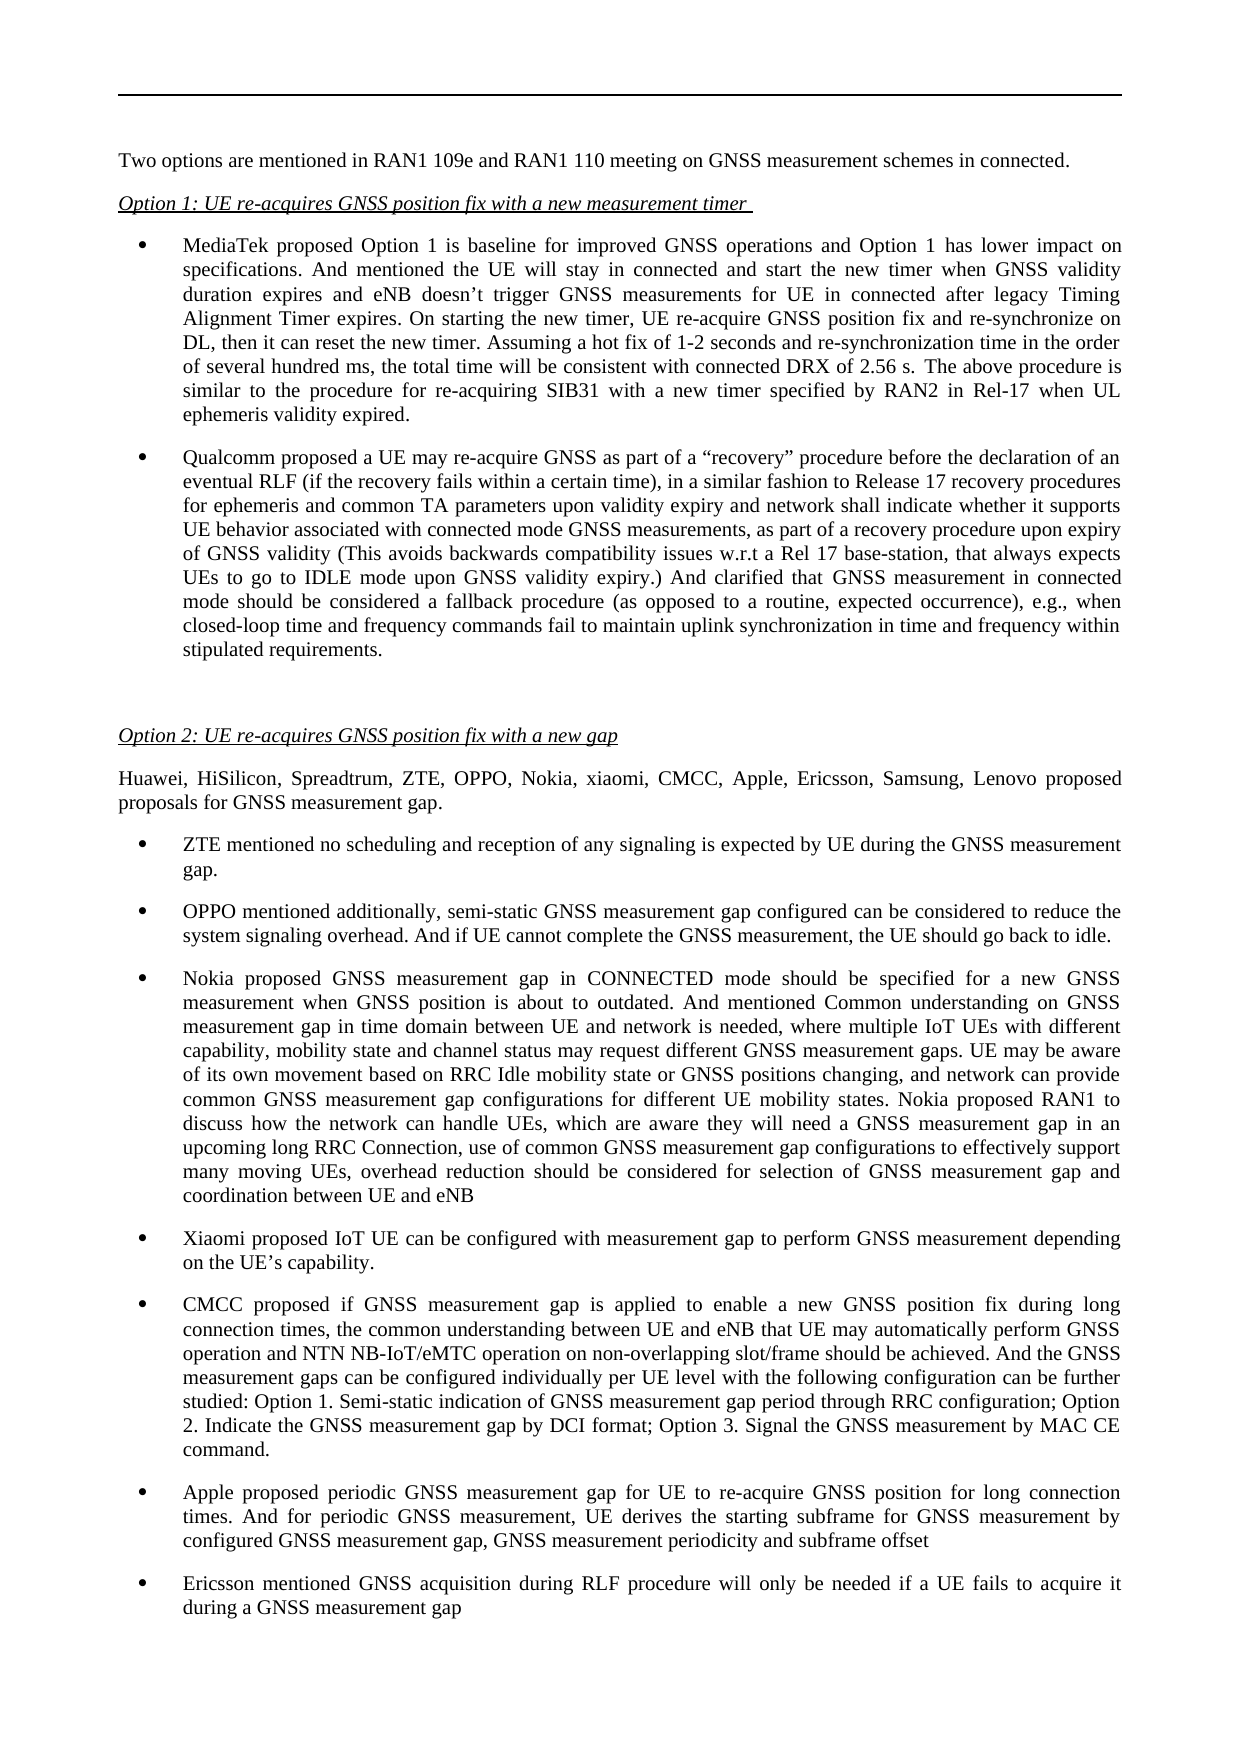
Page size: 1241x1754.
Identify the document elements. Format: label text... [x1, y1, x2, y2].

text Option 2: UE re-acquires GNSS position fix with a new gap [118, 723, 1122, 747]
list OPPO mentioned additionally, semi-static GNSS measurement gap configured can be considered to reduce the system signaling overhead. And if UE cannot complete the GNSS measurement, the UE should go back to idle. [139, 899, 1122, 947]
list Qualcomm proposed a UE may re-acquire GNSS as part of a “recovery” procedure before the declaration of an eventual RLF (if the recovery fails within a certain time), in a similar fashion to Release 17 recovery procedures for ephemeris and common TA parameters upon validity expiry and network shall indicate whether it supports UE behavior associated with connected mode GNSS measurements, as part of a recovery procedure upon expiry of GNSS validity (This avoids backwards compatibility issues w.r.t a Rel 17 base-station, that always expects UEs to go to IDLE mode upon GNSS validity expiry.) And clarified that GNSS measurement in connected mode should be considered a fallback procedure (as opposed to a routine, expected occurrence), e.g., when closed-loop time and frequency commands fail to maintain uplink synchronization in time and frequency within stipulated requirements. [139, 444, 1122, 661]
list Ericsson mentioned GNSS acquisition during RLF procedure will only be needed if a UE fails to acquire it during a GNSS measurement gap [139, 1571, 1122, 1619]
text Two options are mentioned in RAN1 109e and RAN1 110 meeting on GNSS measurement schemes in connected. [118, 148, 1122, 172]
list Nokia proposed GNSS measurement gap in CONNECTED mode should be specified for a new GNSS measurement when GNSS position is about to outdated. And mentioned Common understanding on GNSS measurement gap in time domain between UE and network is needed, where multiple IoT UEs with different capability, mobility state and channel status may request different GNSS measurement gaps. UE may be aware of its own movement based on RRC Idle mobility state or GNSS positions changing, and network can provide common GNSS measurement gap configurations for different UE mobility states. Nokia proposed RAN1 to discuss how the network can handle UEs, which are aware they will need a GNSS measurement gap in an upcoming long RRC Connection, use of common GNSS measurement gap configurations to effectively support many moving UEs, overhead reduction should be considered for selection of GNSS measurement gap and coordination between UE and eNB [139, 966, 1122, 1207]
list Xiaomi proposed IoT UE can be configured with measurement gap to perform GNSS measurement depending on the UE’s capability. [139, 1226, 1122, 1274]
list MediaTek proposed Option 1 is baseline for improved GNSS operations and Option 1 has lower impact on specifications. And mentioned the UE will stay in connected and start the new timer when GNSS validity duration expires and eNB doesn’t trigger GNSS measurements for UE in connected after legacy Timing Alignment Timer expires. On starting the new timer, UE re-acquire GNSS position fix and re-synchronize on DL, then it can reset the new timer. Assuming a hot fix of 1-2 seconds and re-synchronization time in the order of several hundred ms, the total time will be consistent with connected DRX of 2.56 s. The above procedure is similar to the procedure for re-acquiring SIB31 with a new timer specified by RAN2 in Rel-17 when UL ephemeris validity expired. [139, 233, 1122, 426]
list Apple proposed periodic GNSS measurement gap for UE to re-acquire GNSS position for long connection times. And for periodic GNSS measurement, UE derives the starting subframe for GNSS measurement by configured GNSS measurement gap, GNSS measurement periodicity and subframe offset [139, 1479, 1122, 1552]
list CMCC proposed if GNSS measurement gap is applied to enable a new GNSS position fix during long connection times, the common understanding between UE and eNB that UE may automatically perform GNSS operation and NTN NB-IoT/eMTC operation on non-overlapping slot/frame should be achieved. And the GNSS measurement gaps can be configured individually per UE level with the following configuration can be further studied: Option 1. Semi-static indication of GNSS measurement gap period through RRC configuration; Option 2. Indicate the GNSS measurement gap by DCI format; Option 3. Signal the GNSS measurement by MAC CE command. [139, 1292, 1122, 1461]
list ZTE mentioned no scheduling and reception of any signaling is expected by UE during the GNSS measurement gap. [139, 832, 1122, 881]
text Option 1: UE re-acquires GNSS position fix with a new measurement timer [118, 191, 1122, 214]
text Huawei, HiSilicon, Spreadtrum, ZTE, OPPO, Nokia, xiaomi, CMCC, Apple, Ericsson, Samsung, Lenovo proposed proposals for GNSS measurement gap. [118, 766, 1122, 814]
